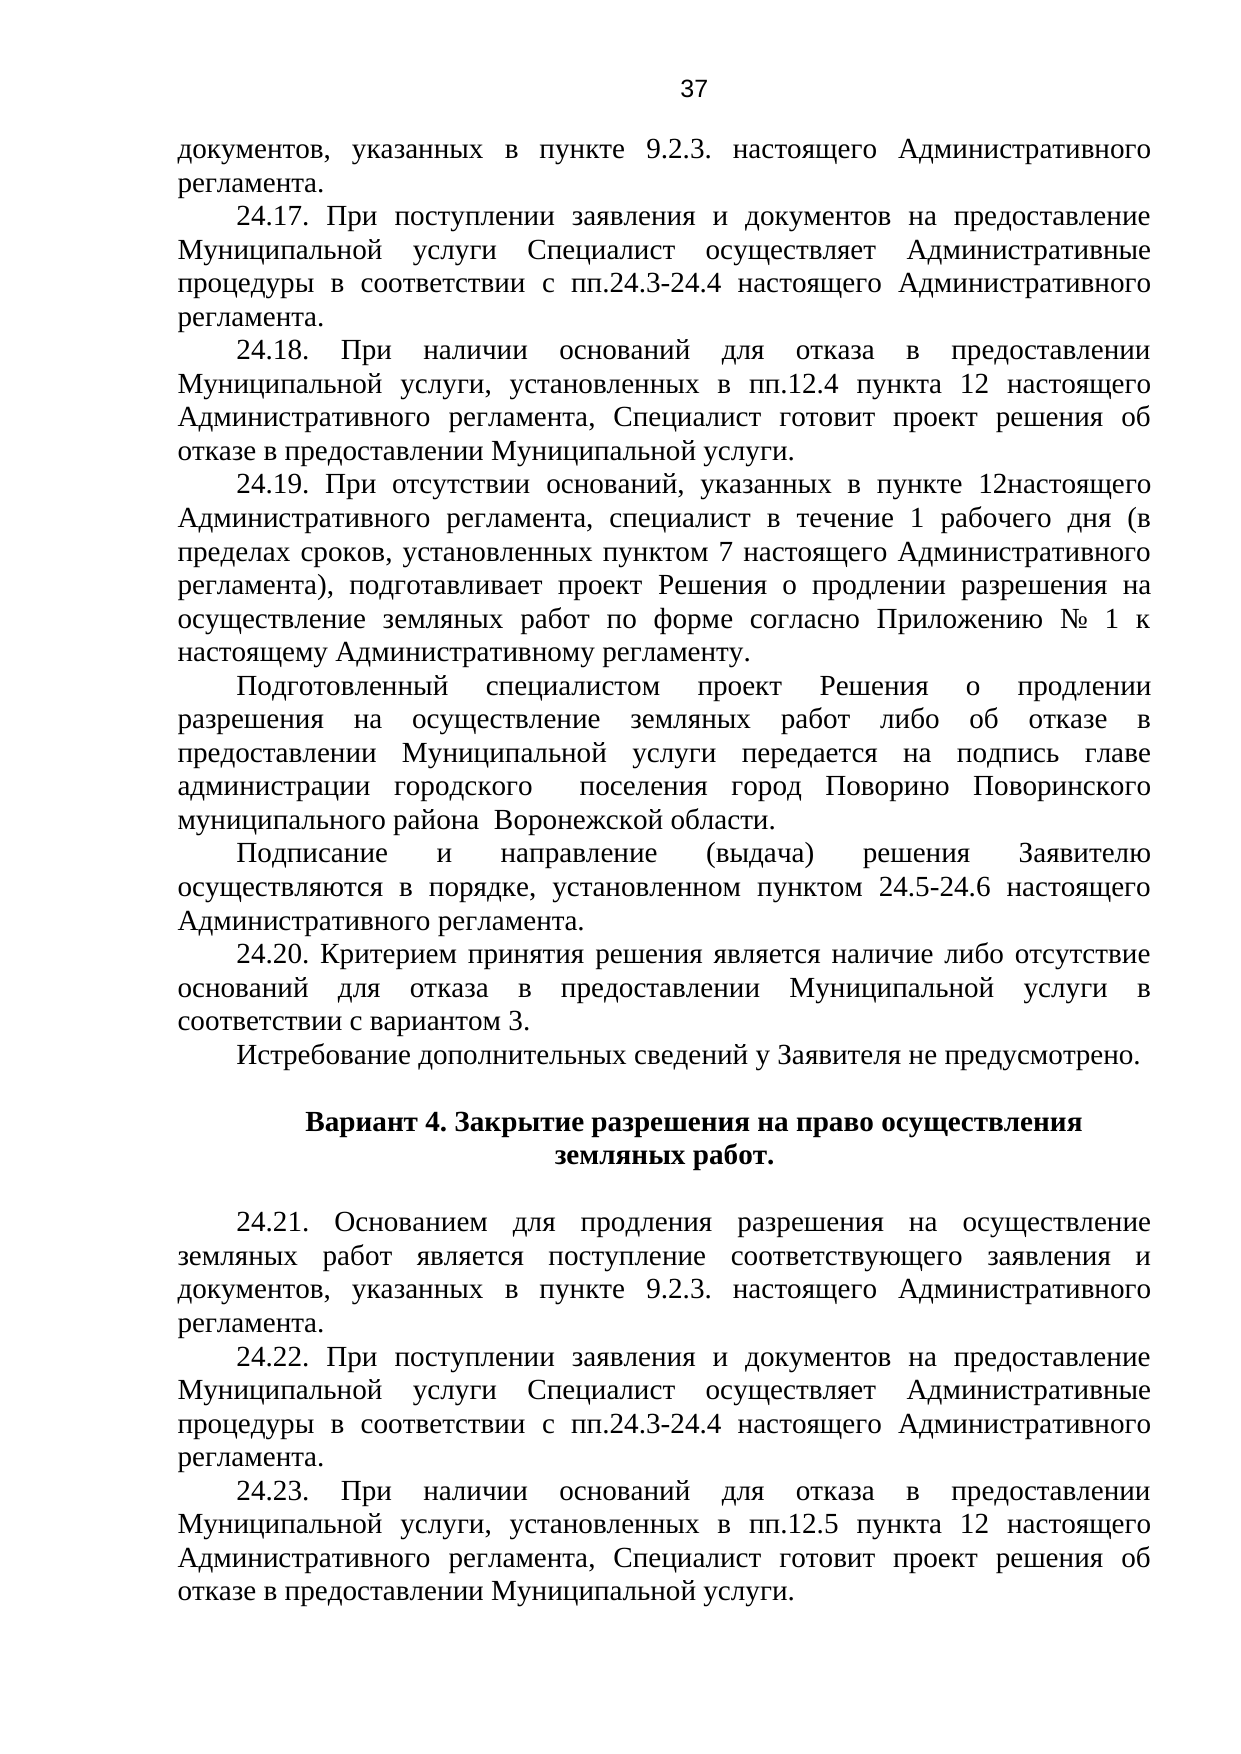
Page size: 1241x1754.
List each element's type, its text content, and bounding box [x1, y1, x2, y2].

list Вариант 4. Закрытие разрешения на право осуществления земляных работ. [177, 1104, 1152, 1171]
text 24.23. При наличии оснований для отказа в предоставлении Муниципальной услуги, установленных в пп.12.5 пункта 12 настоящего Административного регламента, Специалист готовит проект решения об отказе в предоставлении Муниципальной услуги. [177, 1473, 1152, 1607]
text 24.22. При поступлении заявления и документов на предоставление Муниципальной услуги Специалист осуществляет Административные процедуры в соответствии с пп.24.3-24.4 настоящего Административного регламента. [177, 1339, 1152, 1473]
text 24.17. При поступлении заявления и документов на предоставление Муниципальной услуги Специалист осуществляет Административные процедуры в соответствии с пп.24.3-24.4 настоящего Административного регламента. [177, 198, 1152, 332]
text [177, 131, 1152, 198]
text Истребование дополнительных сведений у Заявителя не предусмотрено. [177, 1037, 1152, 1070]
text 24.18. При наличии оснований для отказа в предоставлении Муниципальной услуги, установленных в пп.12.4 пункта 12 настоящего Административного регламента, Специалист готовит проект решения об отказе в предоставлении Муниципальной услуги. [177, 332, 1152, 467]
text Подписание и направление (выдача) решения Заявителю осуществляются в порядке, установленном пунктом 24.5-24.6 настоящего Административного регламента. [177, 836, 1152, 936]
text 24.19. При отсутствии оснований, указанных в пункте 12настоящего Административного регламента, специалист в течение 1 рабочего дня (в пределах сроков, установленных пунктом 7 настоящего Административного регламента), подготавливает проект Решения о продлении разрешения на осуществление земляных работ по форме согласно Приложению № 1 к настоящему Административному регламенту. [177, 467, 1152, 668]
text Подготовленный специалистом проект Решения о продлении разрешения на осуществление земляных работ либо об отказе в предоставлении Муниципальной услуги передается на подпись главе администрации городского поселения город Поворино Поворинского муниципального района Воронежской области. [177, 668, 1152, 836]
text 24.21. Основанием для продления разрешения на осуществление земляных работ является поступление соответствующего заявления и документов, указанных в пункте 9.2.3. настоящего Административного регламента. [177, 1204, 1152, 1339]
text 24.20. Критерием принятия решения является наличие либо отсутствие оснований для отказа в предоставлении Муниципальной услуги в соответствии с вариантом 3. [177, 936, 1152, 1037]
